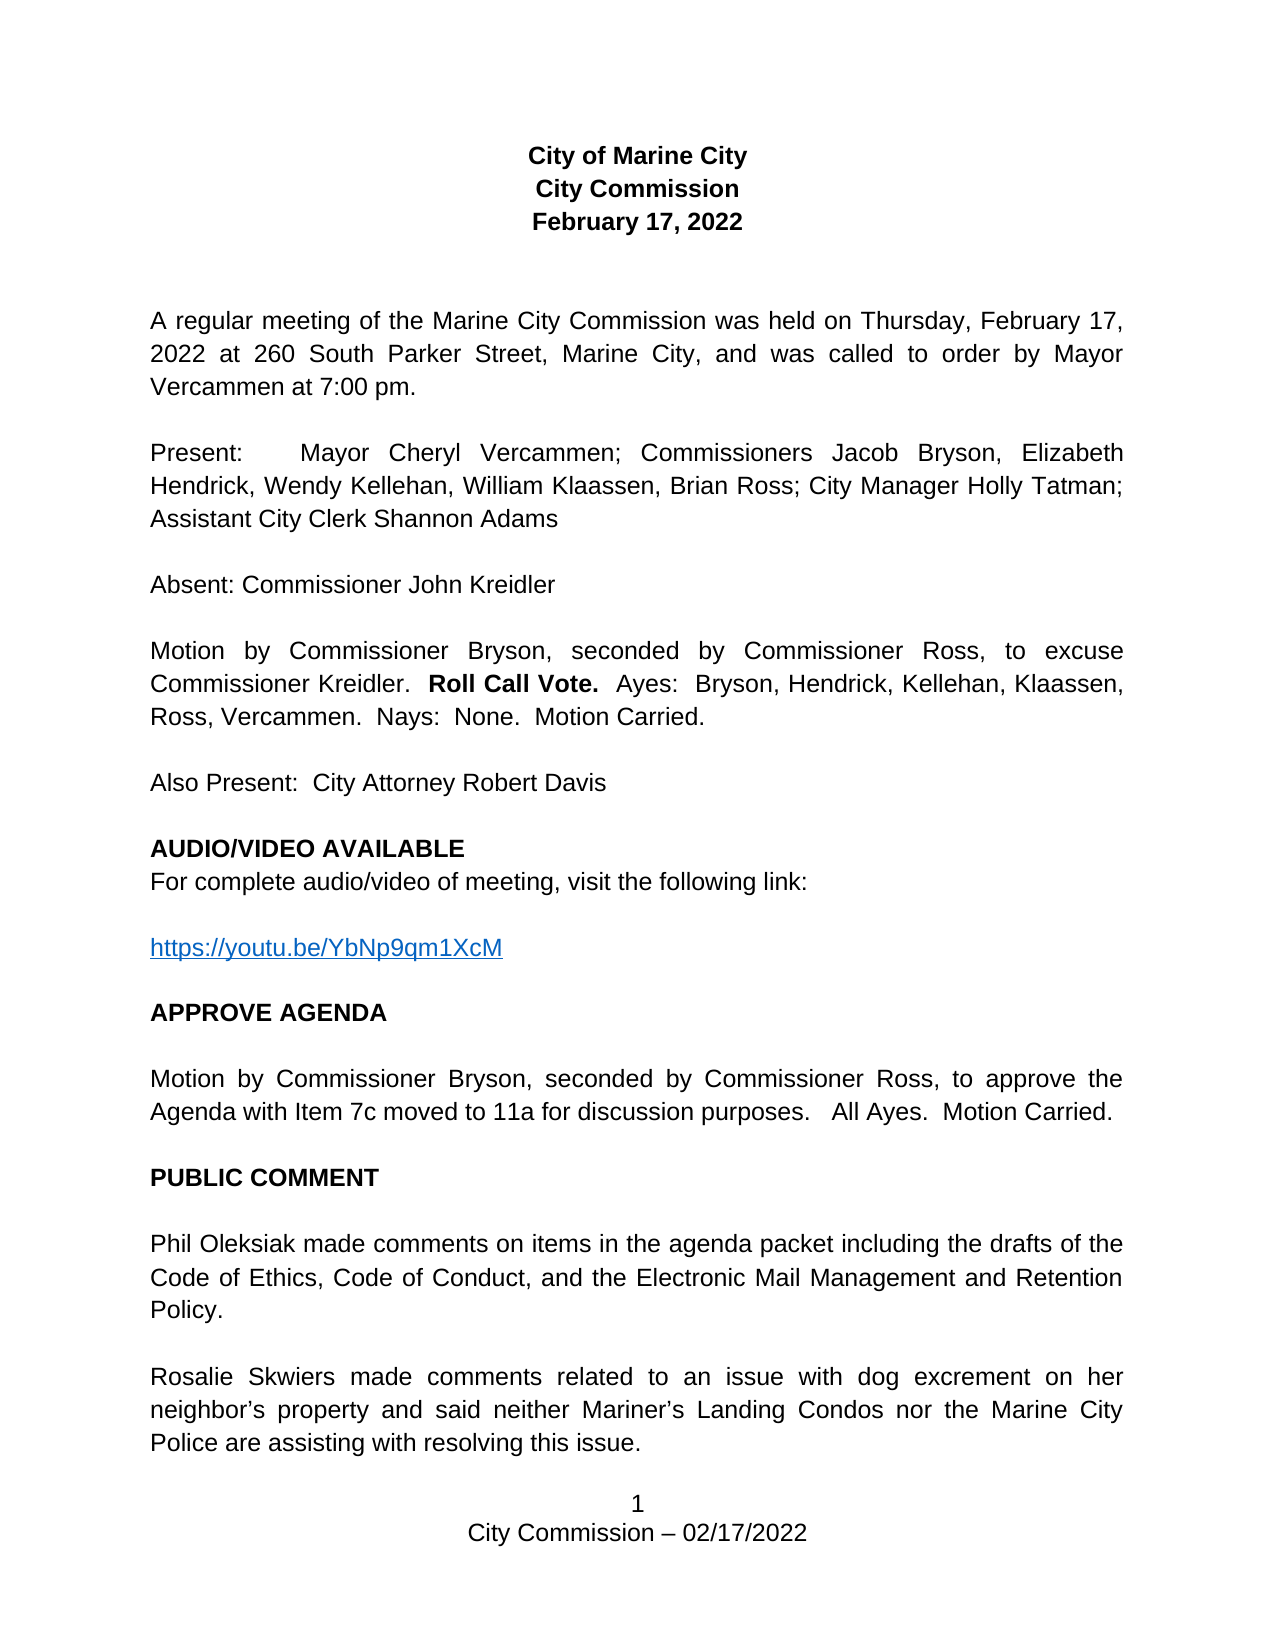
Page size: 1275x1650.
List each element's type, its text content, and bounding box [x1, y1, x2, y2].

text A regular meeting of the Marine City Commission was held on Thursday, February 17, 2022 at 260 South Parker Street, Marine City, and was called to order by Mayor Vercammen at 7:00 pm. [150, 306, 1125, 401]
text AUDIO/VIDEO AVAILABLE [150, 834, 1125, 863]
text Motion by Commissioner Bryson, seconded by Commissioner Ross, to approve the Agenda with Item 7c moved to 11a for discussion purposes. All Ayes. Motion Carried. [150, 1064, 1125, 1126]
text City Commission [150, 174, 1125, 202]
text Phil Oleksiak made comments on items in the agenda packet including the drafts of the Code of Ethics, Code of Conduct, and the Electronic Mail Management and Retention Policy. [150, 1229, 1125, 1324]
text PUBLIC COMMENT [150, 1163, 1125, 1192]
text Motion by Commissioner Bryson, seconded by Commissioner Ross, to excuse Commissioner Kreidler. Roll Call Vote. Ayes: Bryson, Hendrick, Kellehan, Klaassen, Ross, Vercammen. Nays: None. Motion Carried. [150, 636, 1125, 731]
text For complete audio/video of meeting, visit the following link: [150, 867, 1125, 896]
text Also Present: City Attorney Robert Davis [150, 768, 1125, 797]
text Present: Mayor Cheryl Vercammen; Commissioners Jacob Bryson, Elizabeth Hendrick, Wendy Kellehan, William Klaassen, Brian Ross; City Manager Holly Tatman; Assistant City Clerk Shannon Adams [150, 438, 1125, 533]
text February 17, 2022 [150, 207, 1125, 235]
text City of Marine City [150, 141, 1125, 169]
text https://youtu.be/YbNp9qm1XcM [150, 933, 1125, 962]
text APPROVE AGENDA [150, 998, 1125, 1027]
text Rosalie Skwiers made comments related to an issue with dog excrement on her neighbor’s property and said neither Mariner’s Landing Condos nor the Marine City Police are assisting with resolving this issue. [150, 1362, 1125, 1456]
text Absent: Commissioner John Kreidler [150, 570, 1125, 599]
